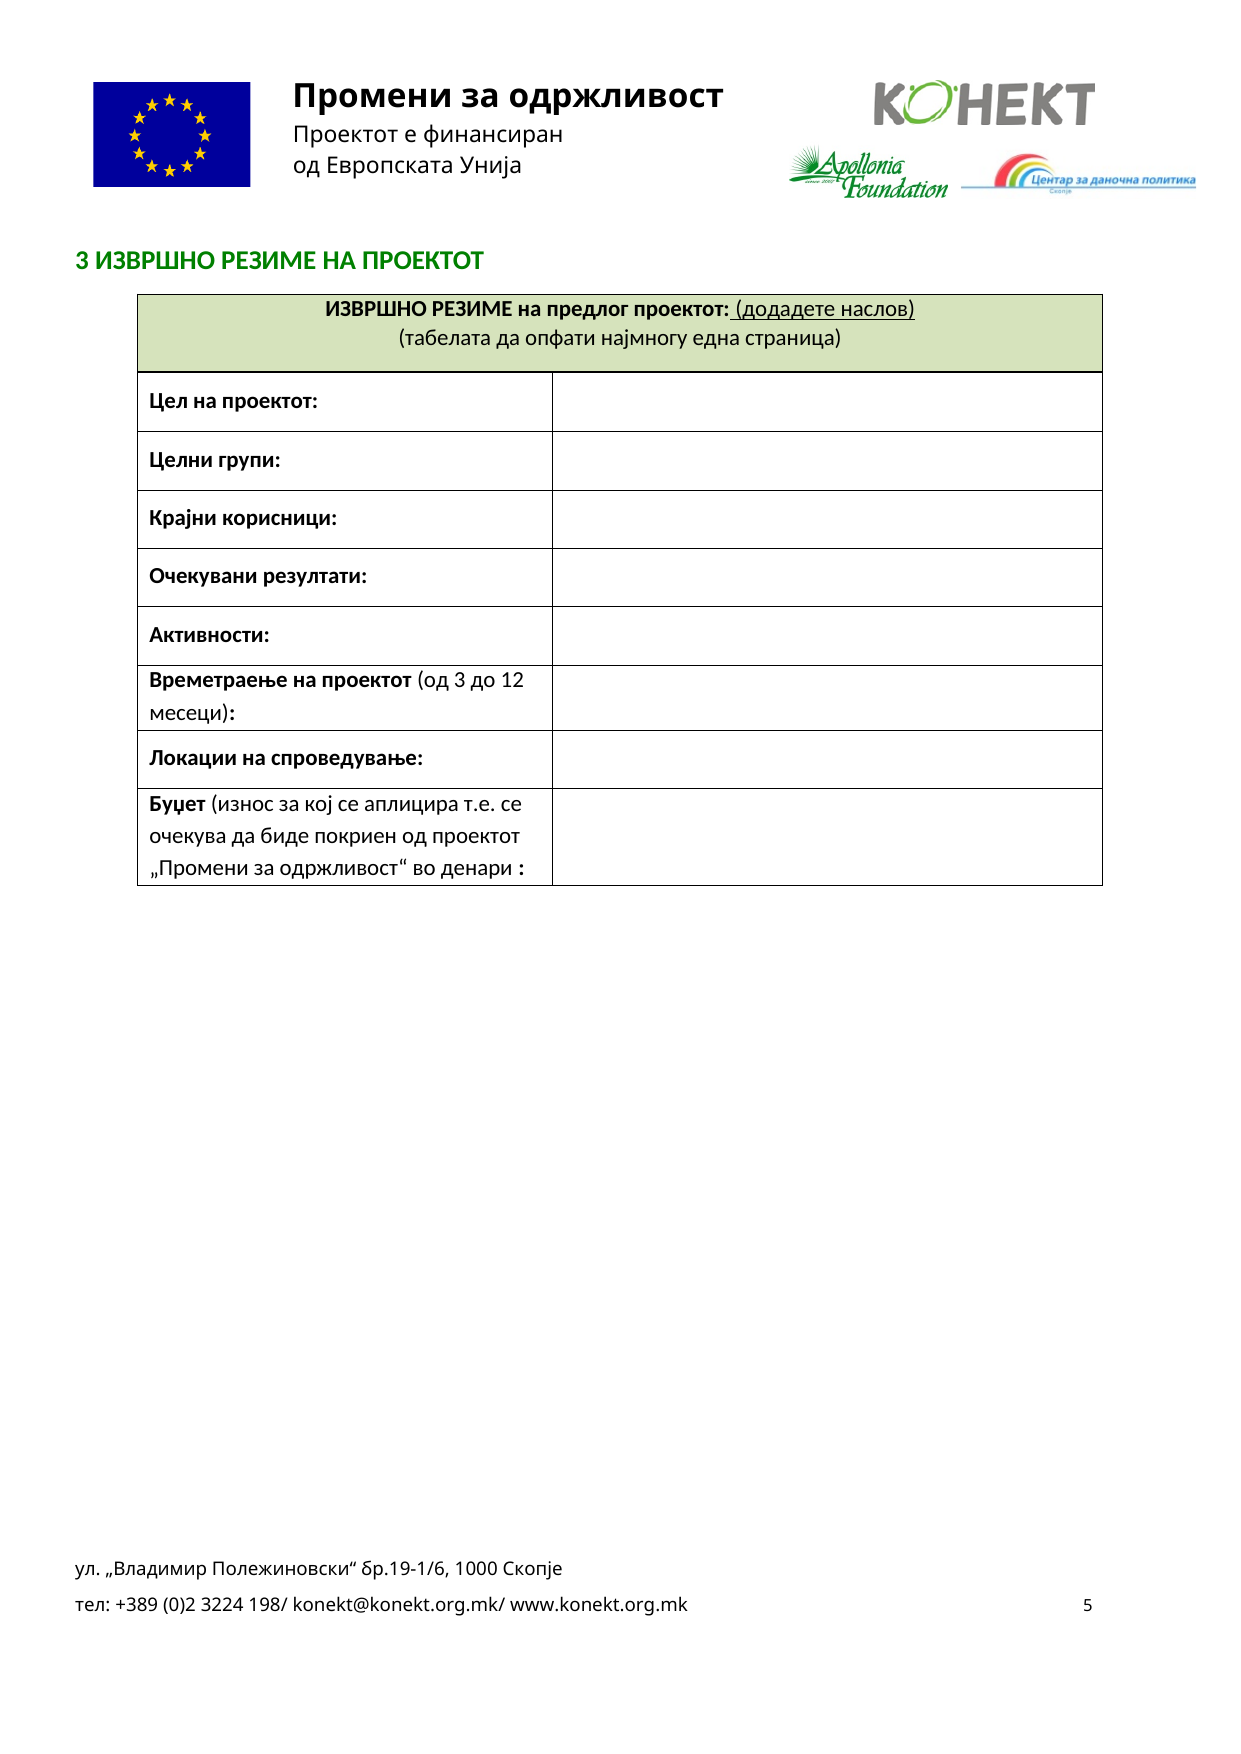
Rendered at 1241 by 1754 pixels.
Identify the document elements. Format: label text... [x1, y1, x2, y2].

table_cell [553, 666, 1102, 730]
picture [789, 128, 948, 198]
picture [873, 80, 1095, 124]
table_cell Времетраење на проектот (од 3 до 12 месеци): [138, 666, 552, 730]
table_cell [553, 491, 1102, 548]
table_cell Цел на проектот: [138, 373, 552, 431]
table_cell Целни групи: [138, 432, 552, 489]
table_cell [553, 373, 1102, 431]
table_cell [553, 549, 1102, 606]
table_cell Локации на спроведување: [138, 731, 552, 788]
table_cell [553, 789, 1102, 885]
table_cell [553, 607, 1102, 664]
subtitle 3 ИЗВРШНО РЕЗИМЕ НА ПРОЕКТОТ [75, 243, 1165, 276]
table_cell [553, 432, 1102, 489]
table_cell [553, 731, 1102, 788]
table_cell Очекувани резултати: [138, 549, 552, 606]
table_header ИЗВРШНО РЕЗИМЕ на предлог проектот: (додадете наслов) (табелата да опфати најмногу една страница) [138, 295, 1102, 371]
table_cell Крајни корисници: [138, 491, 552, 548]
picture [1057, 145, 1200, 202]
picture [93, 82, 251, 187]
table_cell Буџет (износ за кој се аплицира т.е. се очекува да биде покриен од проектот „Промени за одржливост“ во денари : [138, 789, 552, 885]
table_cell Активности: [138, 607, 552, 664]
